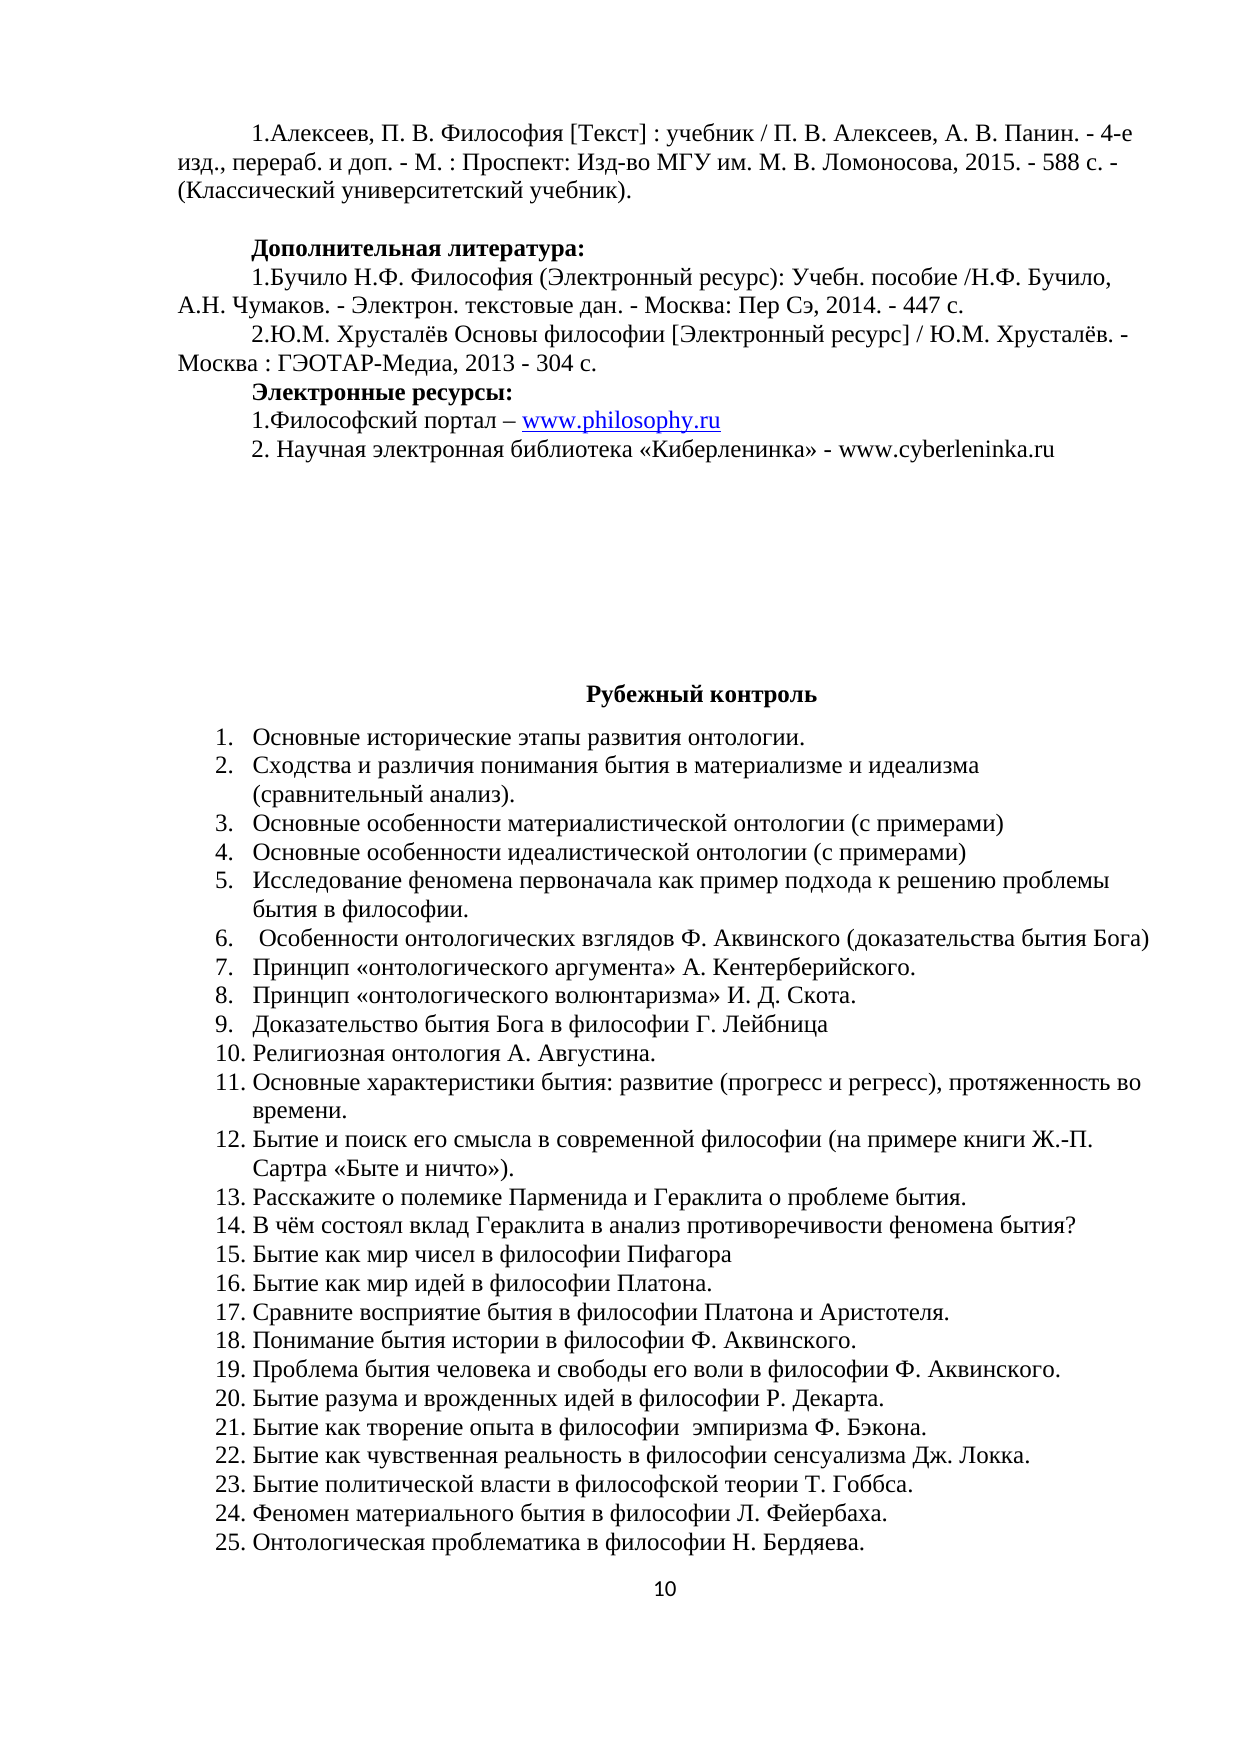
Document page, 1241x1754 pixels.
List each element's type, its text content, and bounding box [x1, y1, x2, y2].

list Принцип «онтологического аргумента» А. Кентерберийского. [215, 952, 1152, 981]
text 1.Бучило Н.Ф. Философия (Электронный ресурс): Учебн. пособие /Н.Ф. Бучило, А.Н. Чумаков. - Электрон. текстовые дан. - Москва: Пер Сэ, 2014. - 447 с. [177, 262, 1152, 319]
list Бытие как чувственная реальность в философии сенсуализма Дж. Локка. [215, 1441, 1152, 1469]
list Бытие как мир идей в философии Платона. [215, 1268, 1152, 1297]
list Бытие как мир чисел в философии Пифагора [215, 1239, 1152, 1268]
list Бытие как творение опыта в философии эмпиризма Ф. Бэкона. [215, 1412, 1152, 1441]
list Расскажите о полемике Парменида и Гераклита о проблеме бытия. [215, 1182, 1152, 1211]
list Принцип «онтологического волюнтаризма» И. Д. Скота. [215, 981, 1152, 1009]
text Дополнительная литература: [177, 233, 1152, 262]
list Сходства и различия понимания бытия в материализме и идеализма (сравнительный анализ). [215, 751, 1152, 808]
list Бытие и поиск его смысла в современной философии (на примере книги Ж.-П. Сартра «Быте и ничто»). [215, 1124, 1152, 1182]
list В чём состоял вклад Гераклита в анализ противоречивости феномена бытия? [215, 1211, 1152, 1239]
list Проблема бытия человека и свободы его воли в философии Ф. Аквинского. [215, 1354, 1152, 1383]
text 2.Ю.М. Хрусталёв Основы философии [Электронный ресурс] / Ю.М. Хрусталёв. - Москва : ГЭОТАР-Медиа, 2013 - 304 с. [177, 319, 1152, 377]
list Бытие разума и врожденных идей в философии Р. Декарта. [215, 1383, 1152, 1412]
list Основные исторические этапы развития онтологии. [215, 722, 1152, 751]
list Онтологическая проблематика в философии Н. Бердяева. [215, 1527, 1152, 1556]
list Сравните восприятие бытия в философии Платона и Аристотеля. [215, 1297, 1152, 1326]
text 2. Научная электронная библиотека «Киберленинка» - www.cyberleninka.ru [177, 434, 1152, 463]
list Бытие политической власти в философской теории Т. Гоббса. [215, 1469, 1152, 1498]
text Электронные ресурсы: [177, 377, 1152, 406]
text Рубежный контроль [177, 679, 1152, 707]
list Религиозная онтология А. Августина. [215, 1038, 1152, 1067]
text 1.Алексеев, П. В. Философия [Текст] : учебник / П. В. Алексеев, А. В. Панин. - 4-е изд., перераб. и доп. - М. : Проспект: Изд-во МГУ им. М. В. Ломоносова, 2015. - 588 с. - (Классический университетский учебник). [177, 118, 1152, 204]
list Доказательство бытия Бога в философии Г. Лейбница [215, 1009, 1152, 1038]
text 1.Философский портал – www.philosophy.ru [177, 406, 1152, 434]
list Основные особенности идеалистической онтологии (с примерами) [215, 837, 1152, 866]
list Феномен материального бытия в философии Л. Фейербаха. [215, 1498, 1152, 1527]
list Исследование феномена первоначала как пример подхода к решению проблемы бытия в философии. [215, 866, 1152, 923]
list Понимание бытия истории в философии Ф. Аквинского. [215, 1326, 1152, 1354]
list Основные особенности материалистической онтологии (с примерами) [215, 808, 1152, 837]
list Основные характеристики бытия: развитие (прогресс и регресс), протяженность во времени. [215, 1067, 1152, 1124]
list Особенности онтологических взглядов Ф. Аквинского (доказательства бытия Бога) [215, 923, 1152, 952]
